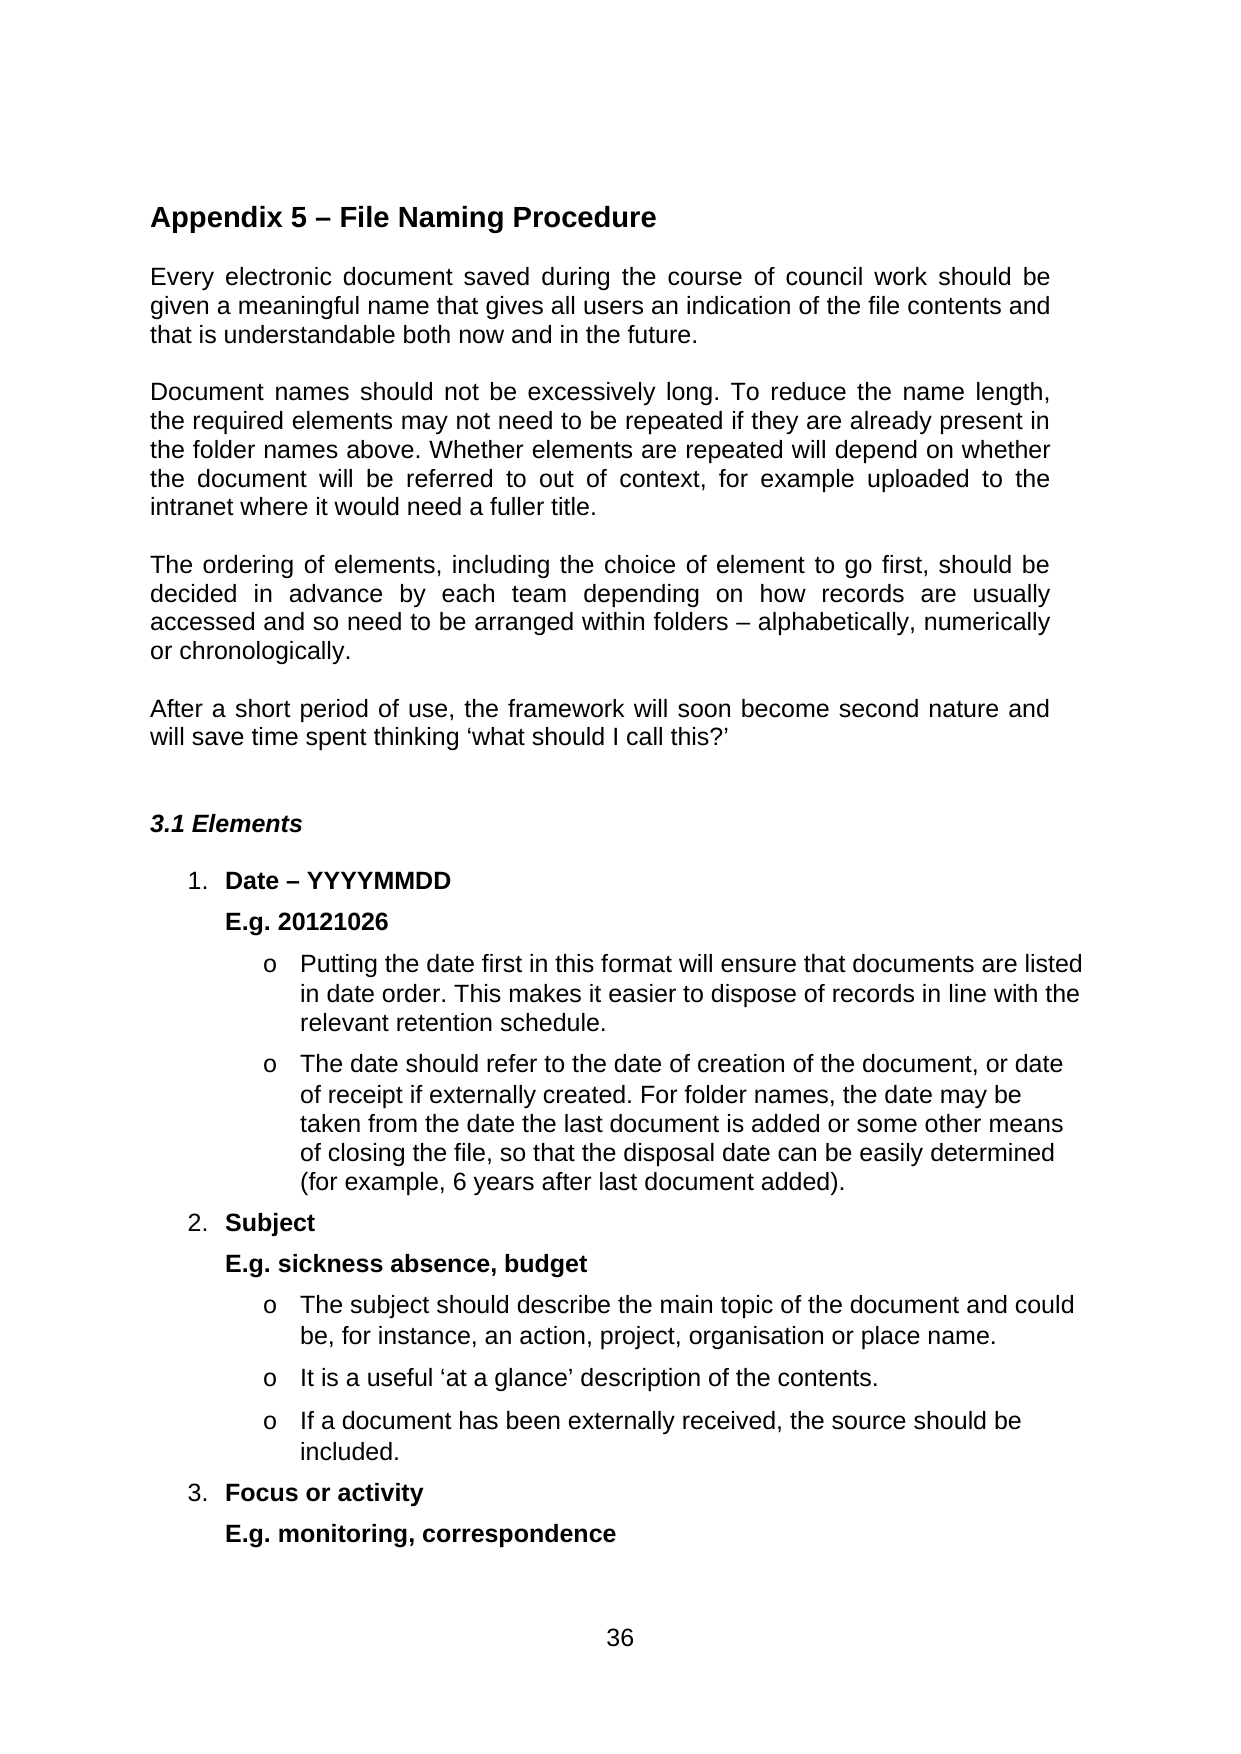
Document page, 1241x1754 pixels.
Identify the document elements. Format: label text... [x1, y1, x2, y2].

list It is a useful ‘at a glance’ description of the contents. [262, 1363, 1090, 1393]
list If a document has been externally received, the source should be included. [262, 1406, 1090, 1466]
list Date – YYYYMMDD [187, 866, 1090, 895]
list Putting the date first in this format will ensure that documents are listed in date order. This makes it easier to dispose of records in line with the relevant retention schedule. [262, 948, 1090, 1037]
list Focus or activity [187, 1478, 1090, 1507]
text After a short period of use, the framework will soon become second nature and will save time spent thinking ‘what should I call this?’ [150, 693, 1052, 751]
text The ordering of elements, including the choice of element to go first, should be decided in advance by each team depending on how records are usually accessed and so need to be arranged within folders – alphabetically, numerically or chronologically. [150, 550, 1052, 665]
subtitle Appendix 5 – File Naming Procedure [150, 200, 1090, 233]
text E.g. 20121026 [150, 907, 1090, 936]
list Subject [187, 1208, 1090, 1237]
list The subject should describe the main topic of the document and could be, for instance, an action, project, organisation or place name. [262, 1290, 1090, 1350]
text E.g. sickness absence, budget [150, 1249, 1090, 1278]
list The date should refer to the date of creation of the document, or date of receipt if externally created. For folder names, the date may be taken from the date the last document is added or some other means of closing the file, so that the disposal date can be easily determined (for example, 6 years after last document added). [262, 1049, 1090, 1195]
text Every electronic document saved during the course of council work should be given a meaningful name that gives all users an indication of the file contents and that is understandable both now and in the future. [150, 262, 1052, 348]
text Document names should not be excessively long. To reduce the name length, the required elements may not need to be repeated if they are already present in the folder names above. Whether elements are repeated will depend on whether the document will be referred to out of context, for example uploaded to the intranet where it would need a fuller title. [150, 377, 1052, 521]
text E.g. monitoring, correspondence [150, 1519, 1090, 1548]
text 3.1 Elements [150, 808, 1052, 837]
